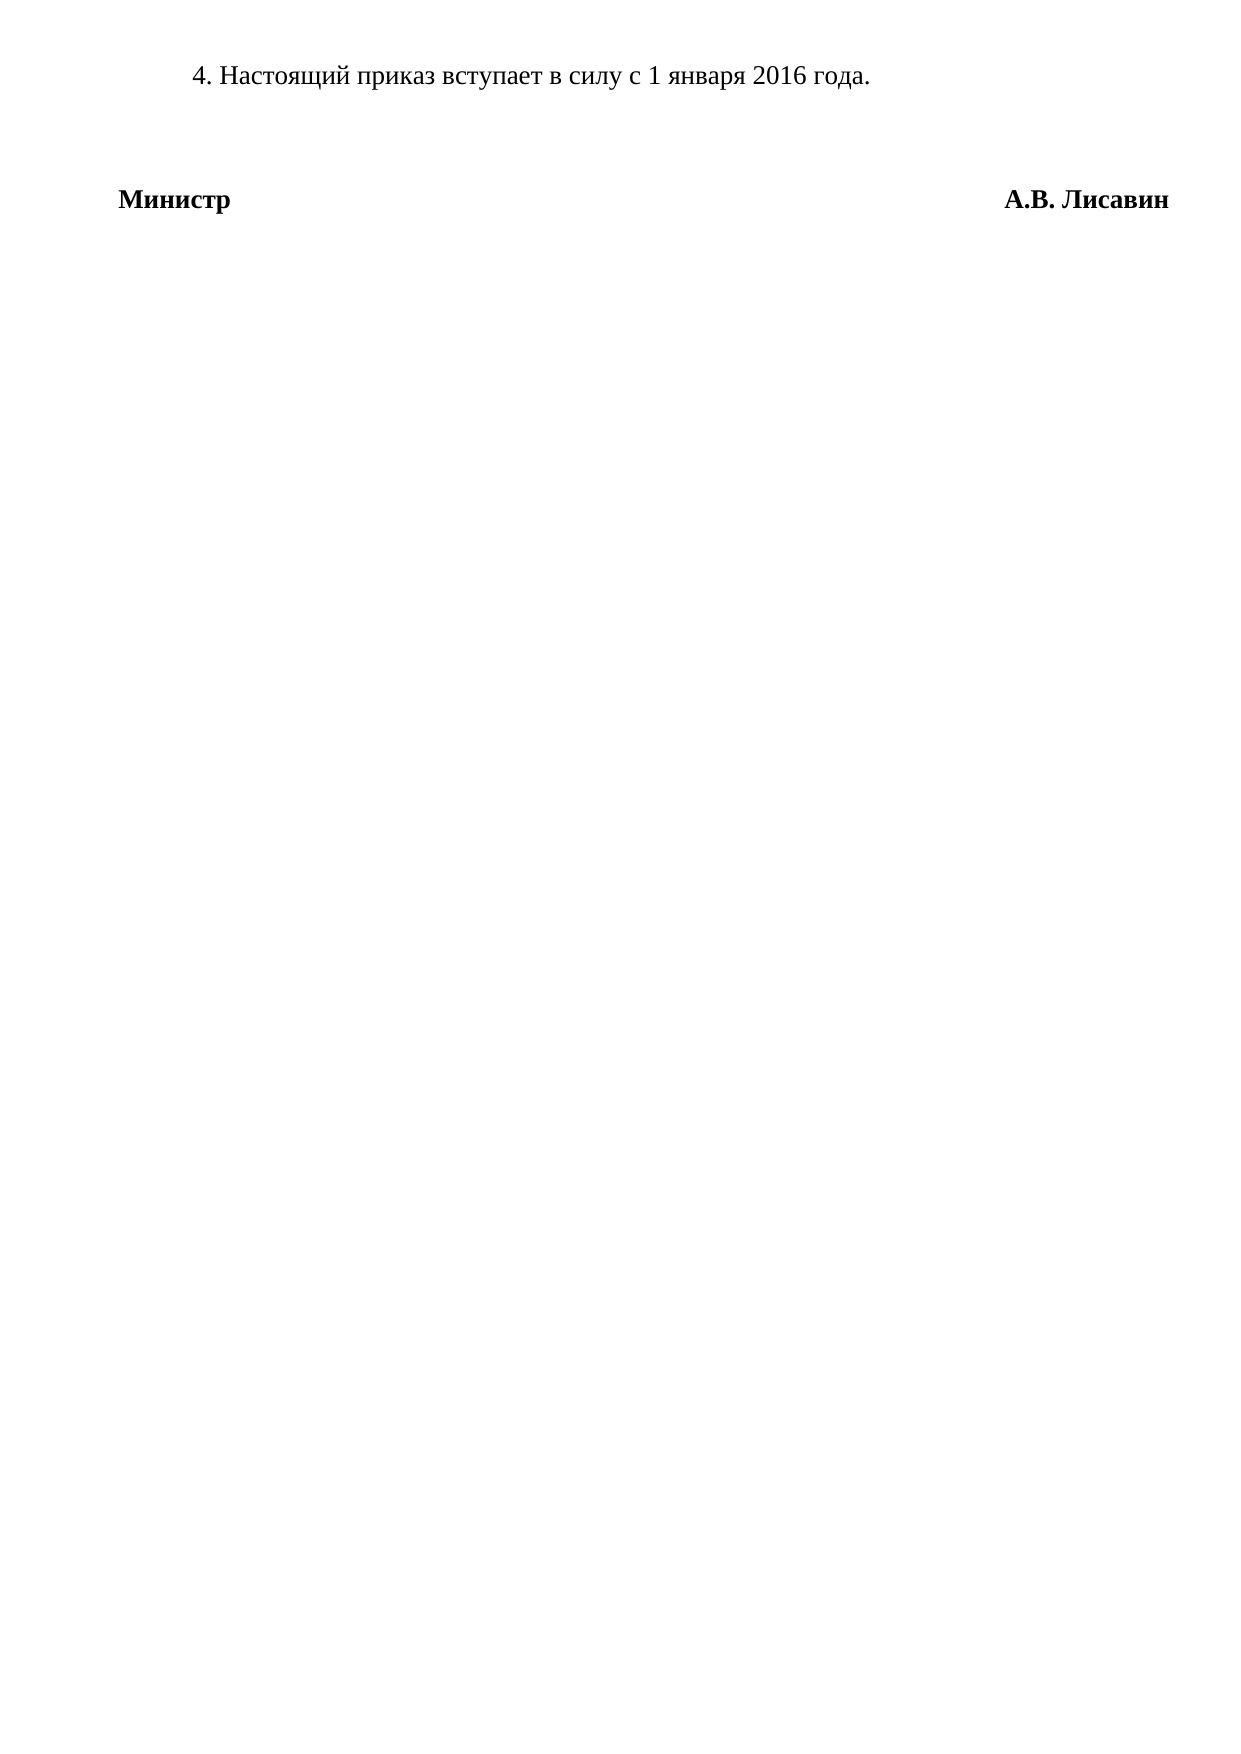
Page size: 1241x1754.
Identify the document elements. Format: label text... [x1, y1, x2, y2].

text Министр А.В. Лисавин [118, 184, 1181, 215]
text 4. Настоящий приказ вступает в силу с 1 января 2016 года. [118, 59, 1181, 90]
